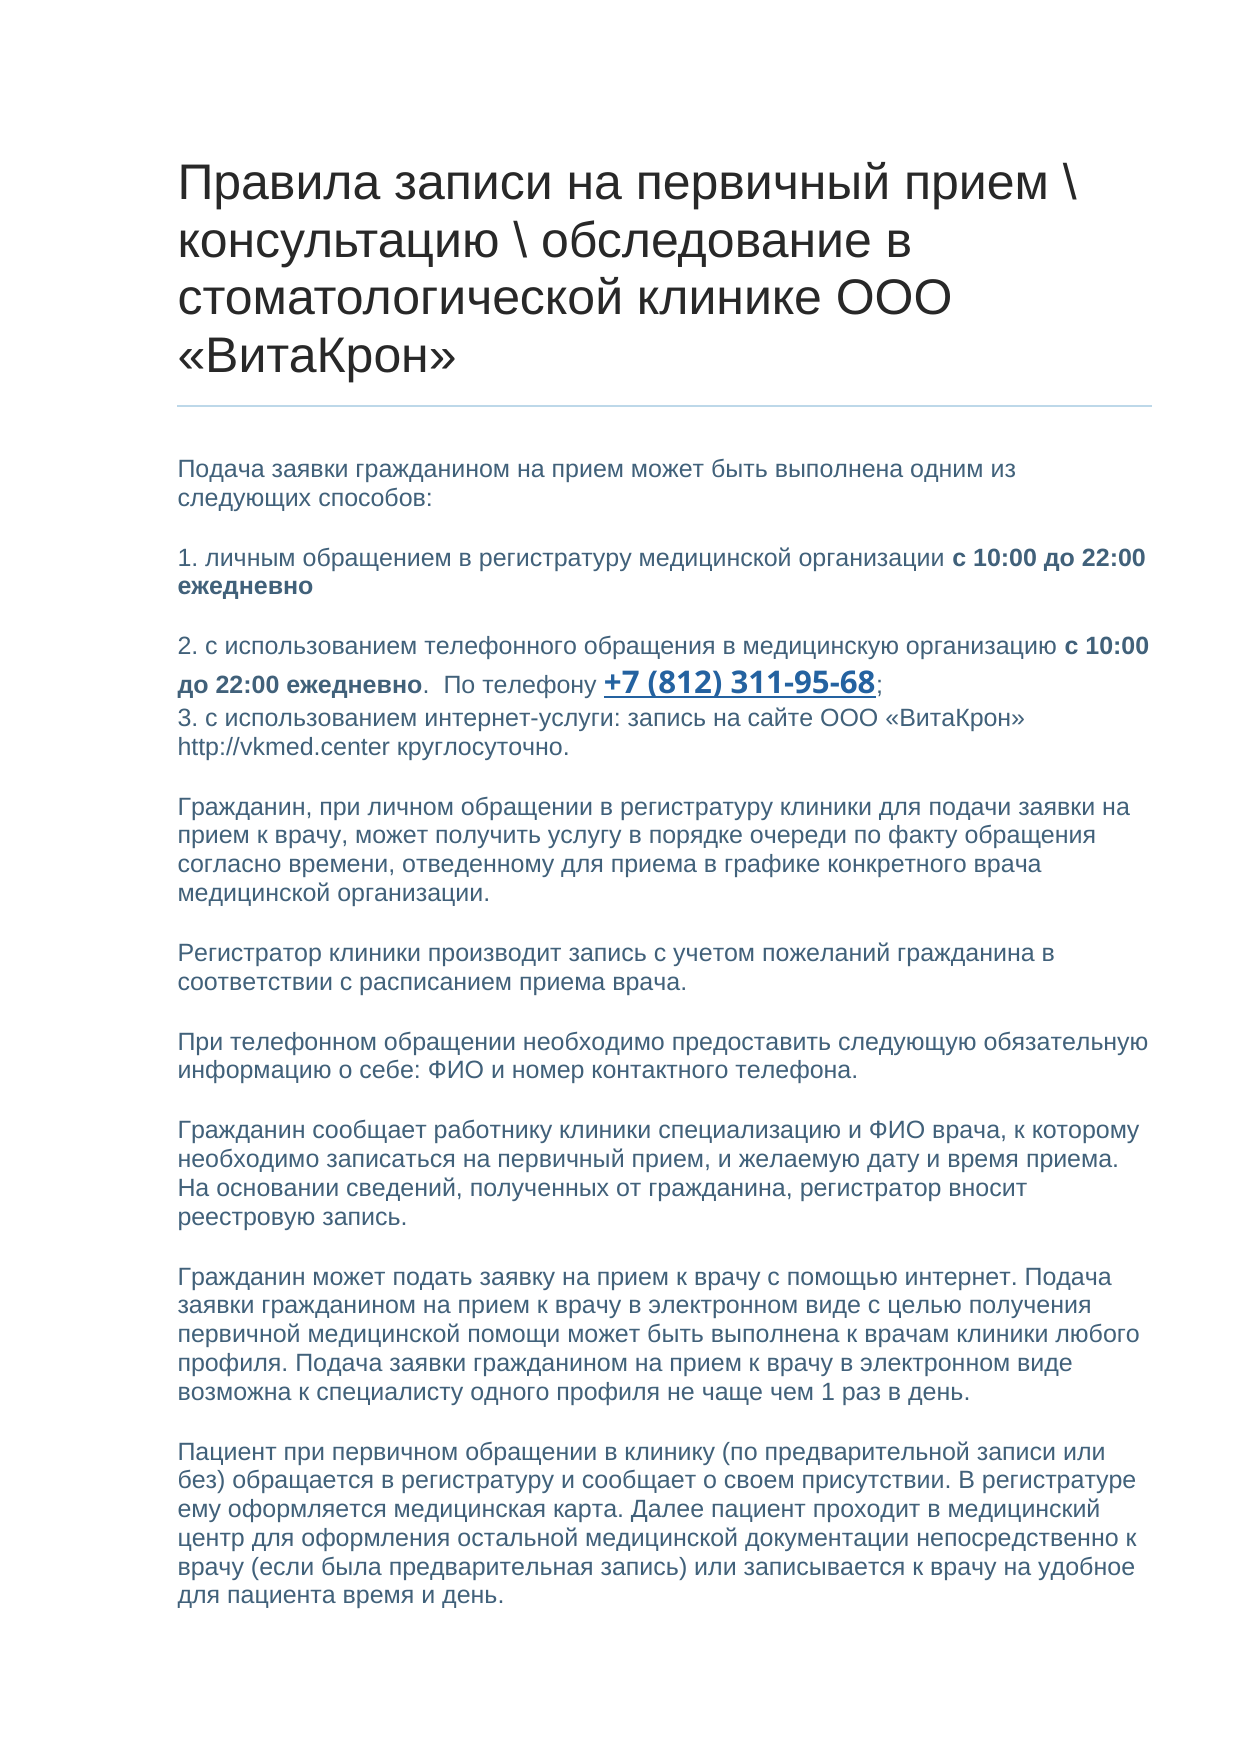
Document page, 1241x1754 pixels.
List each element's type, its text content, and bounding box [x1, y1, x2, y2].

text Гражданин сообщает работнику клиники специализацию и ФИО врача, к которому необходимо записаться на первичный прием, и желаемую дату и время приема. На основании сведений, полученных от гражданина, регистратор вносит реестровую запись. [177, 1115, 1152, 1230]
text Правила записи на первичный прием \ консультацию \ обследование в стоматологической клинике ООО «ВитаКрон» [177, 152, 1152, 405]
text 1. личным обращением в регистратуру медицинской организации с 10:00 до 22:00 ежедневно [177, 543, 1152, 600]
text 2. с использованием телефонного обращения в медицинскую организацию с 10:00 до 22:00 ежедневно. По телефону +7 (812) 311-95-68; [177, 631, 1152, 703]
text При телефонном обращении необходимо предоставить следующую обязательную информацию о себе: ФИО и номер контактного телефона. [177, 1026, 1152, 1084]
text Гражданин, при личном обращении в регистратуру клиники для подачи заявки на прием к врачу, может получить услугу в порядке очереди по факту обращения согласно времени, отведенному для приема в графике конкретного врача медицинской организации. [177, 791, 1152, 906]
text Подача заявки гражданином на прием может быть выполнена одним из следующих способов: [177, 454, 1152, 511]
text Гражданин может подать заявку на прием к врачу с помощью интернет. Подача заявки гражданином на прием к врачу в электронном виде с целью получения первичной медицинской помощи может быть выполнена к врачам клиники любого профиля. Подача заявки гражданином на прием к врачу в электронном виде возможна к специалисту одного профиля не чаще чем 1 раз в день. [177, 1261, 1152, 1405]
text Регистратор клиники производит запись с учетом пожеланий гражданина в соответствии с расписанием приема врача. [177, 938, 1152, 995]
text 3. с использованием интернет-услуги: запись на сайте ООО «ВитаКрон» http://vkmed.center круглосуточно. [177, 703, 1152, 760]
text Пациент при первичном обращении в клинику (по предварительной записи или без) обращается в регистратуру и сообщает о своем присутствии. В регистратуре ему оформляется медицинская карта. Далее пациент проходит в медицинский центр для оформления остальной медицинской документации непосредственно к врачу (если была предварительная запись) или записывается к врачу на удобное для пациента время и день. [177, 1436, 1152, 1609]
